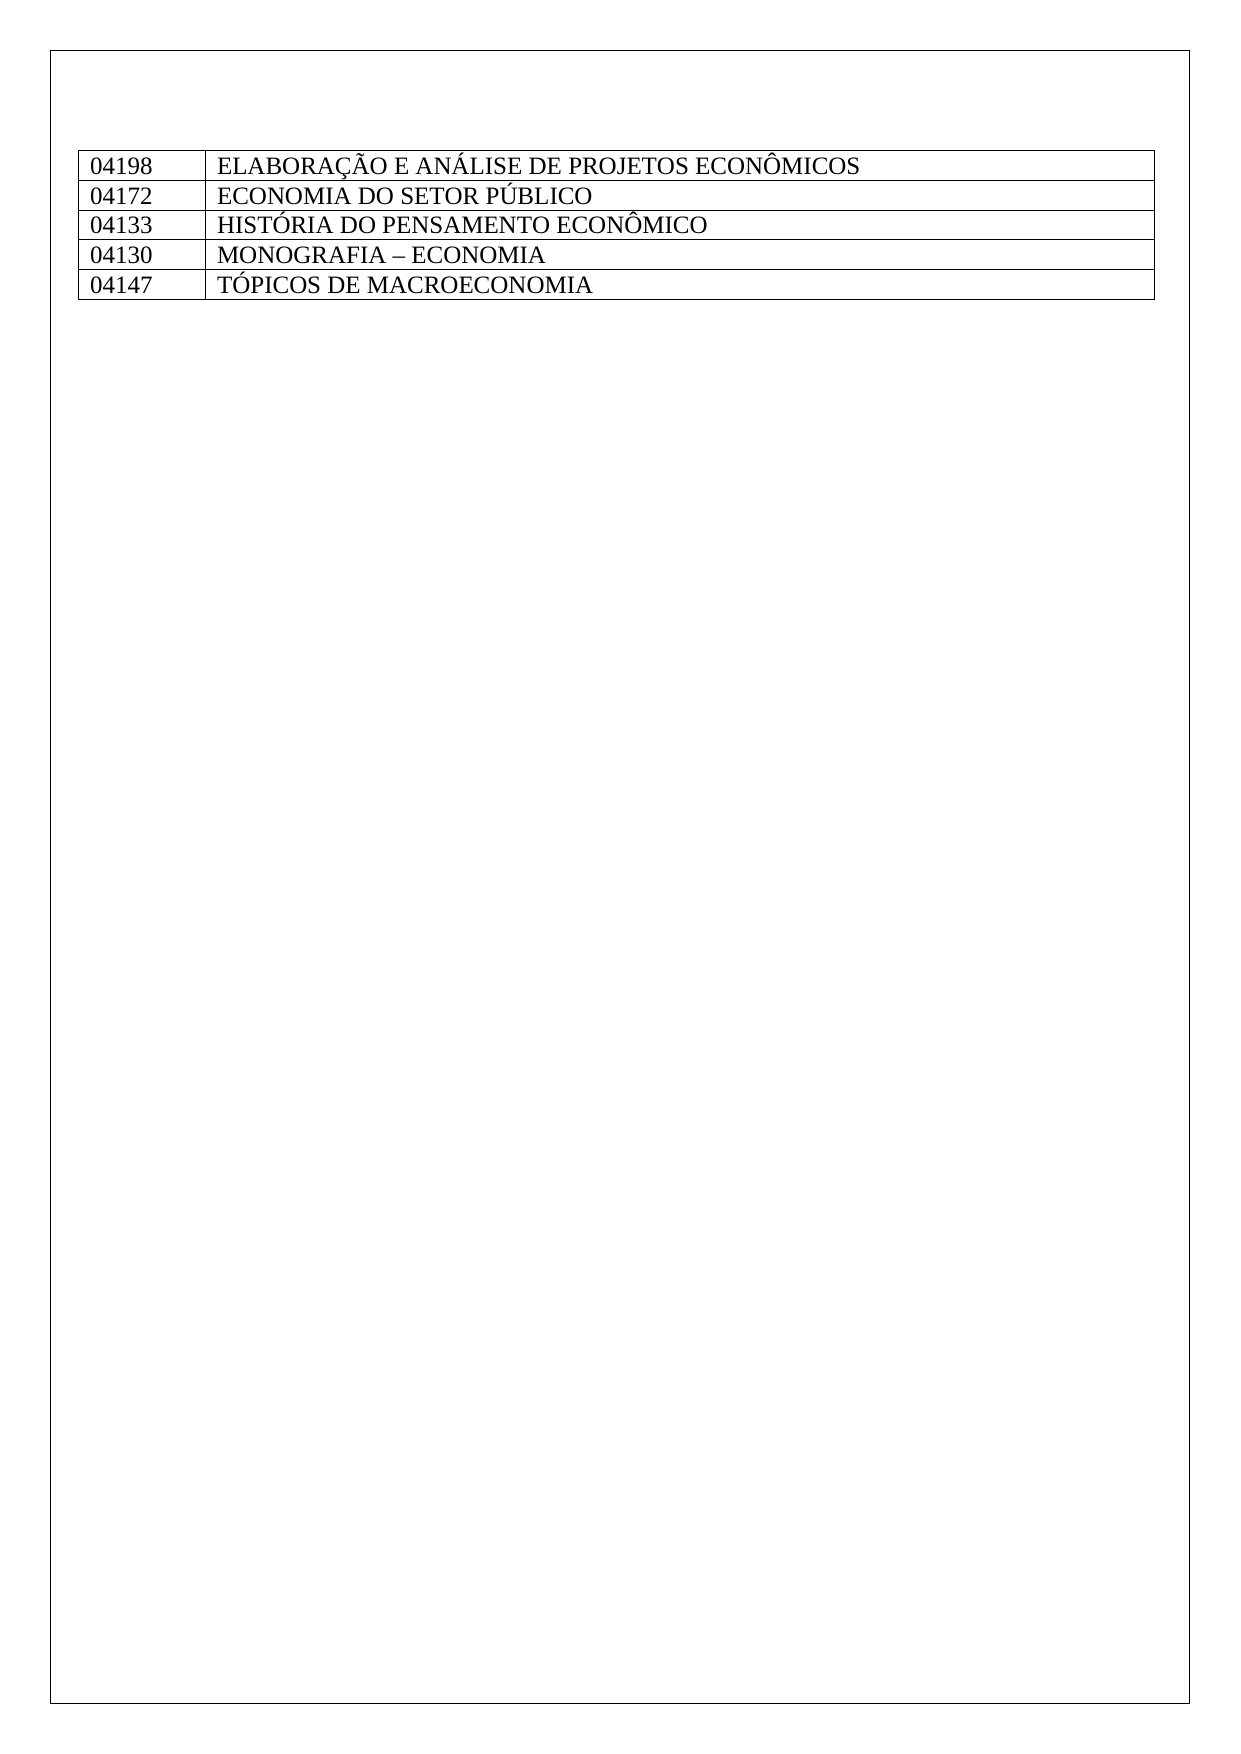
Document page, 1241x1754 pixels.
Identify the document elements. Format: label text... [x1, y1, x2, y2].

table_cell 04147 [79, 270, 205, 299]
table_cell 04198 [79, 151, 205, 180]
table_cell 04133 [79, 211, 205, 239]
table_cell ECONOMIA DO SETOR PÚBLICO [206, 181, 1154, 209]
table_cell HISTÓRIA DO PENSAMENTO ECONÔMICO [206, 211, 1154, 239]
table_cell ELABORAÇÃO E ANÁLISE DE PROJETOS ECONÔMICOS [206, 151, 1154, 180]
table_cell 04172 [79, 181, 205, 209]
table_cell 04130 [79, 240, 205, 269]
table_cell TÓPICOS DE MACROECONOMIA [206, 270, 1154, 299]
table_cell MONOGRAFIA – ECONOMIA [206, 240, 1154, 269]
